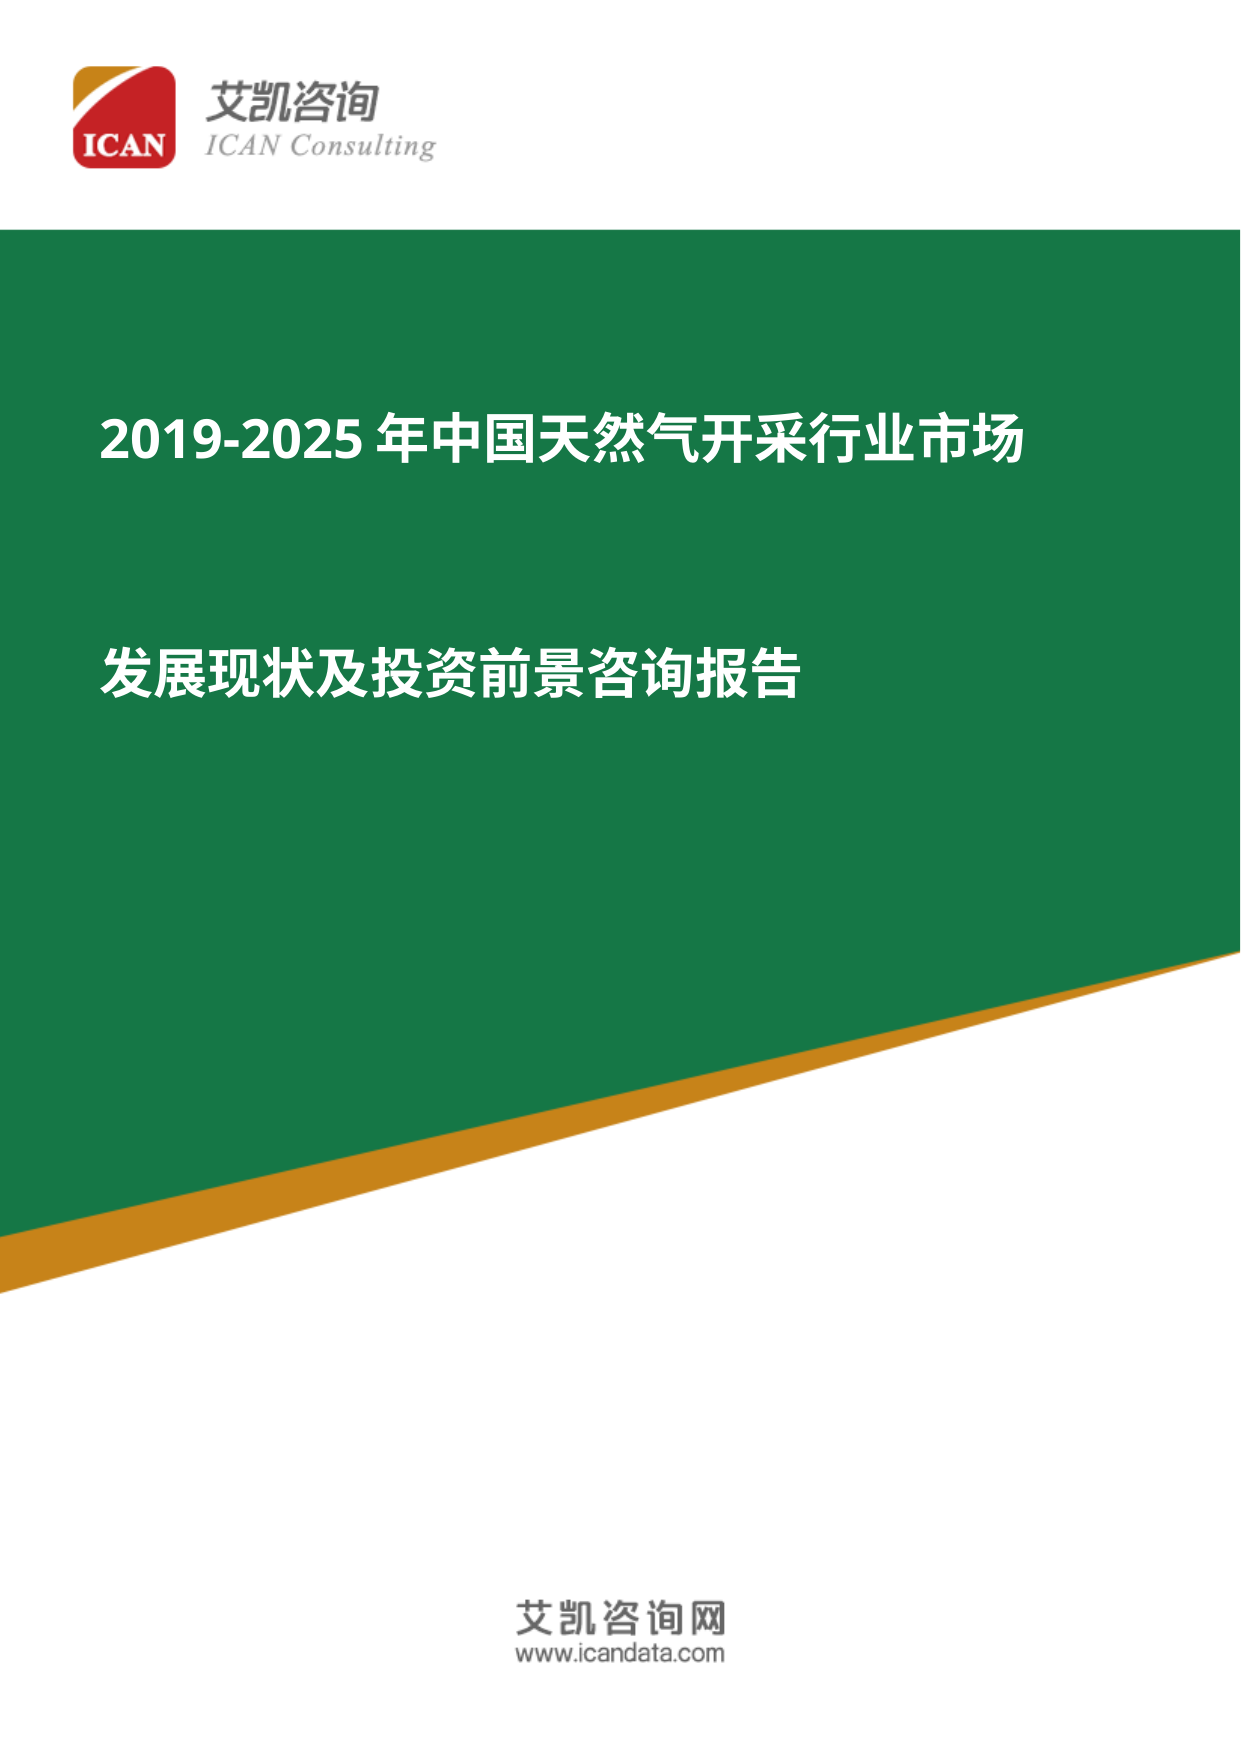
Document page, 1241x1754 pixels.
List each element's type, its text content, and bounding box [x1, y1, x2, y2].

picture [0, 5, 1241, 1754]
subtitle 2019-2025年中国天然气开采行业市场发展现状及投资前景咨询报告 [99, 386, 1053, 718]
